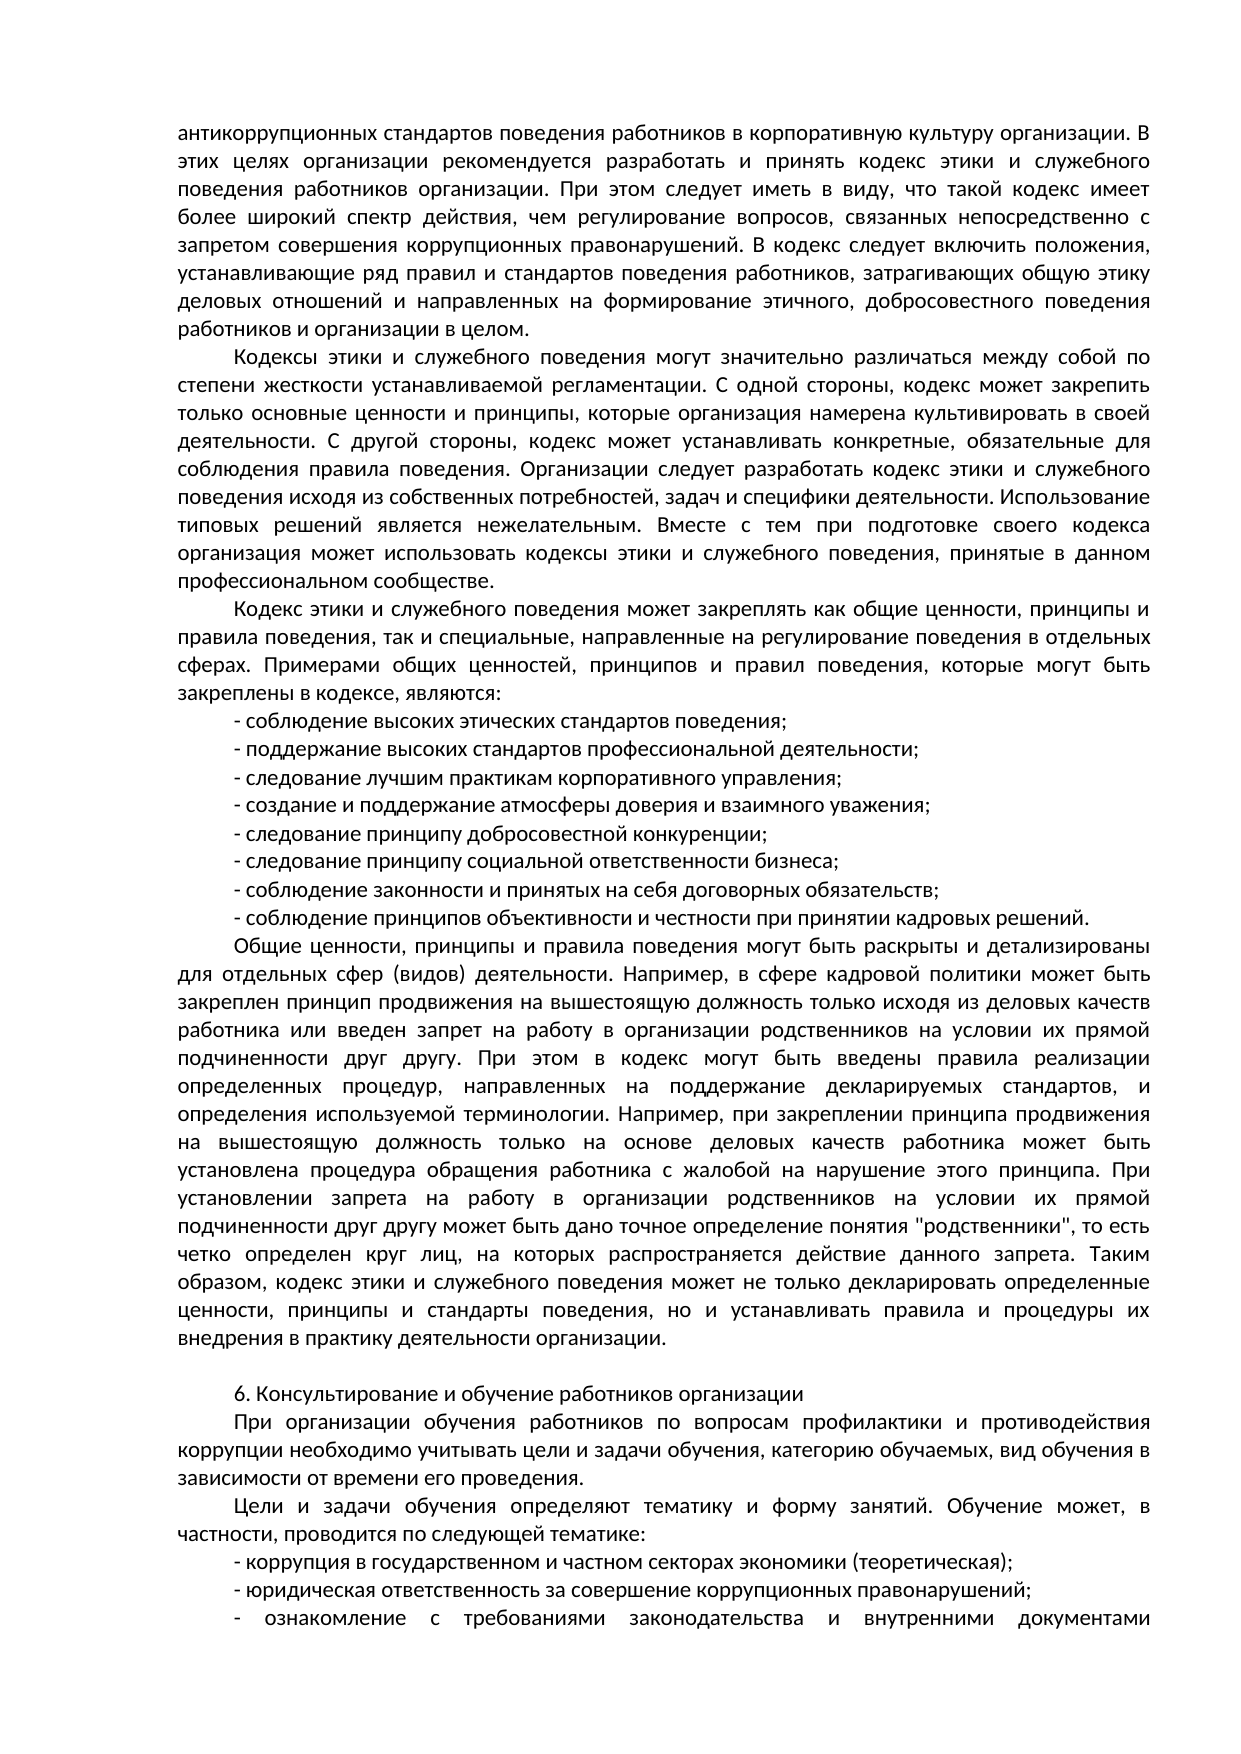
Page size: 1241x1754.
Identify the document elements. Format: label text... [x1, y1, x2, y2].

text - поддержание высоких стандартов профессиональной деятельности; [177, 734, 1152, 763]
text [177, 1603, 1152, 1631]
text При организации обучения работников по вопросам профилактики и противодействия коррупции необходимо учитывать цели и задачи обучения, категорию обучаемых, вид обучения в зависимости от времени его проведения. [177, 1407, 1152, 1491]
text Цели и задачи обучения определяют тематику и форму занятий. Обучение может, в частности, проводится по следующей тематике: [177, 1491, 1152, 1547]
text - создание и поддержание атмосферы доверия и взаимного уважения; [177, 791, 1152, 819]
text Кодексы этики и служебного поведения могут значительно различаться между собой по степени жесткости устанавливаемой регламентации. С одной стороны, кодекс может закрепить только основные ценности и принципы, которые организация намерена культивировать в своей деятельности. С другой стороны, кодекс может устанавливать конкретные, обязательные для соблюдения правила поведения. Организации следует разработать кодекс этики и служебного поведения исходя из собственных потребностей, задач и специфики деятельности. Использование типовых решений является нежелательным. Вместе с тем при подготовке своего кодекса организация может использовать кодексы этики и служебного поведения, принятые в данном профессиональном сообществе. [177, 342, 1152, 594]
text - соблюдение законности и принятых на себя договорных обязательств; [177, 875, 1152, 903]
text - коррупция в государственном и частном секторах экономики (теоретическая); [177, 1547, 1152, 1575]
text - соблюдение принципов объективности и честности при принятии кадровых решений. [177, 903, 1152, 931]
text - соблюдение высоких этических стандартов поведения; [177, 707, 1152, 734]
text - следование принципу добросовестной конкуренции; [177, 819, 1152, 847]
text Кодекс этики и служебного поведения может закреплять как общие ценности, принципы и правила поведения, так и специальные, направленные на регулирование поведения в отдельных сферах. Примерами общих ценностей, принципов и правил поведения, которые могут быть закреплены в кодексе, являются: [177, 594, 1152, 707]
text 6. Консультирование и обучение работников организации [177, 1379, 1152, 1407]
text - юридическая ответственность за совершение коррупционных правонарушений; [177, 1575, 1152, 1603]
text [177, 118, 1152, 342]
text Общие ценности, принципы и правила поведения могут быть раскрыты и детализированы для отдельных сфер (видов) деятельности. Например, в сфере кадровой политики может быть закреплен принцип продвижения на вышестоящую должность только исходя из деловых качеств работника или введен запрет на работу в организации родственников на условии их прямой подчиненности друг другу. При этом в кодекс могут быть введены правила реализации определенных процедур, направленных на поддержание декларируемых стандартов, и определения используемой терминологии. Например, при закреплении принципа продвижения на вышестоящую должность только на основе деловых качеств работника может быть установлена процедура обращения работника с жалобой на нарушение этого принципа. При установлении запрета на работу в организации родственников на условии их прямой подчиненности друг другу может быть дано точное определение понятия "родственники", то есть четко определен круг лиц, на которых распространяется действие данного запрета. Таким образом, кодекс этики и служебного поведения может не только декларировать определенные ценности, принципы и стандарты поведения, но и устанавливать правила и процедуры их внедрения в практику деятельности организации. [177, 931, 1152, 1351]
text - следование лучшим практикам корпоративного управления; [177, 763, 1152, 791]
text - следование принципу социальной ответственности бизнеса; [177, 847, 1152, 875]
